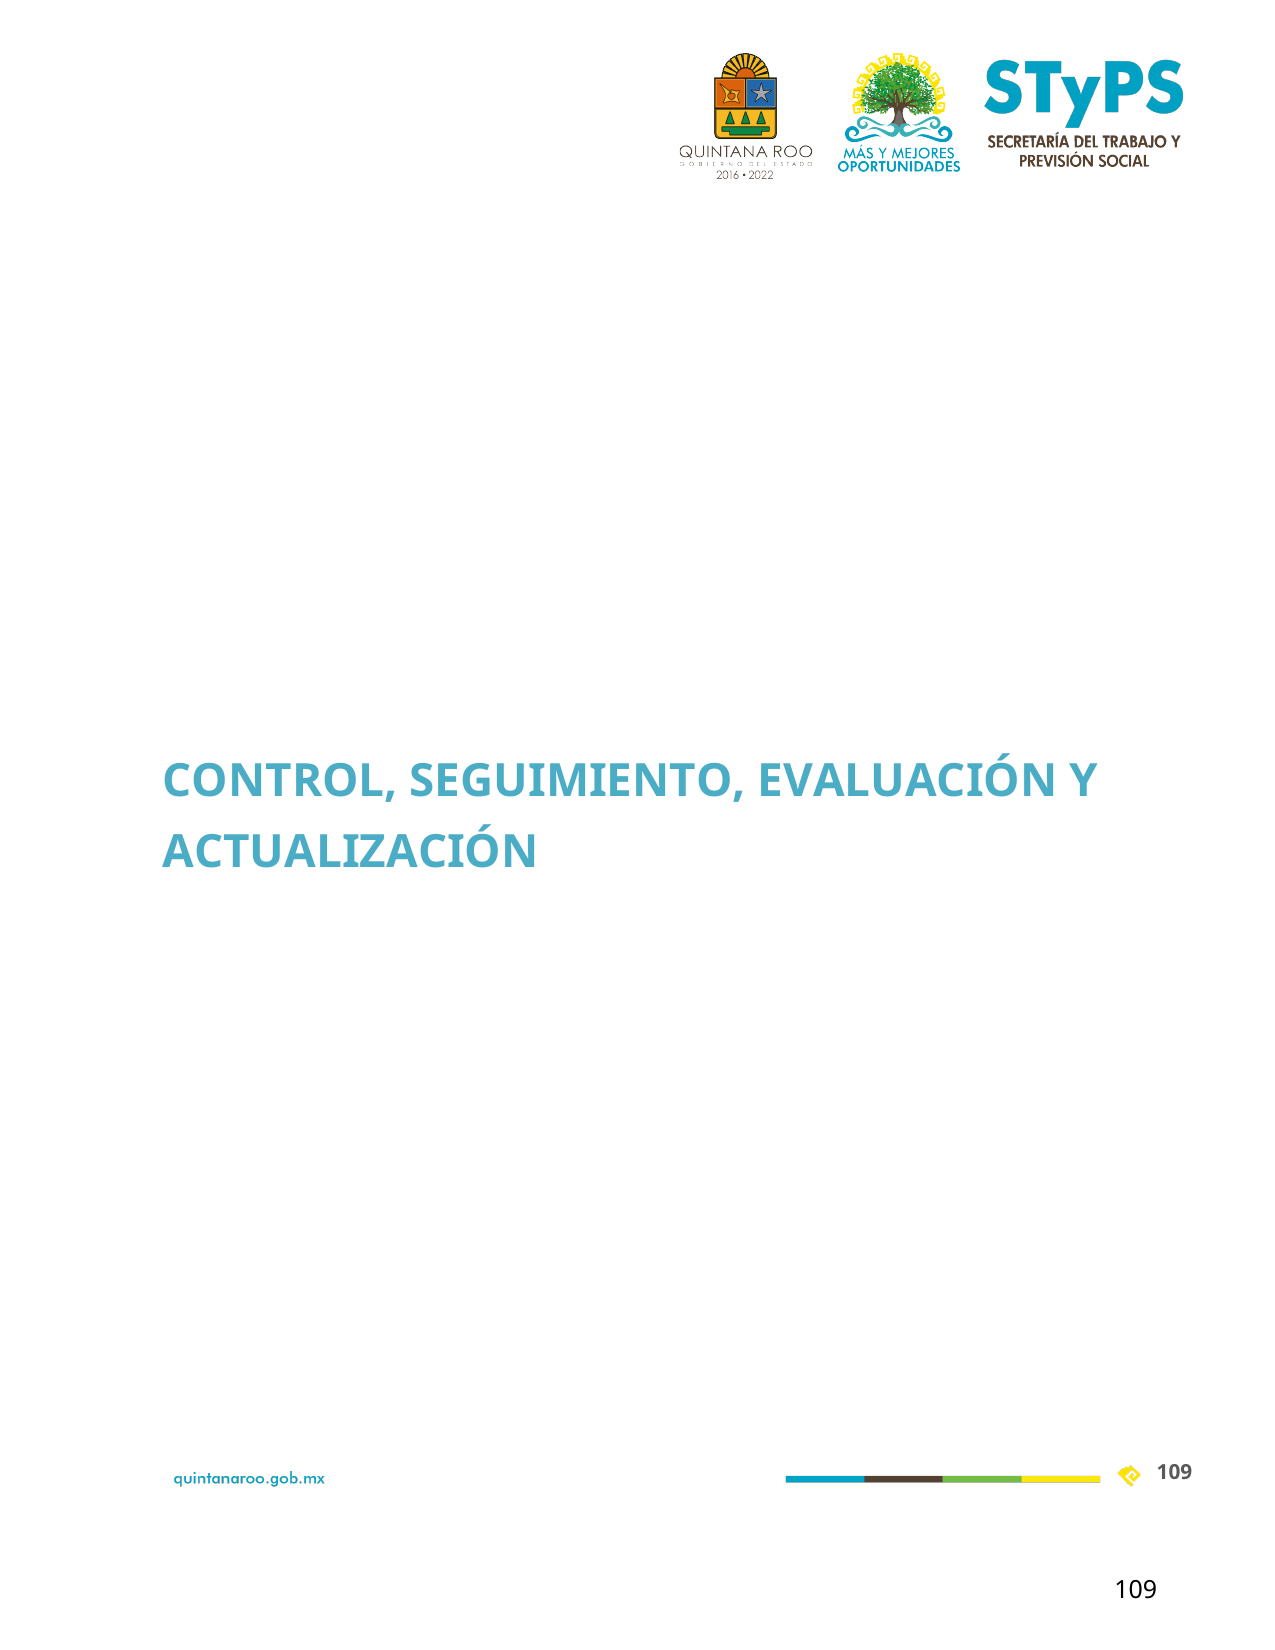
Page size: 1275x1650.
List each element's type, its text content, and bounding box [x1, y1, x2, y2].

title CONTROL, SEGUIMIENTO, EVALUACIÓN Y ACTUALIZACIÓN [162, 747, 1157, 881]
picture [14, 1421, 1275, 1546]
picture [679, 53, 1183, 179]
